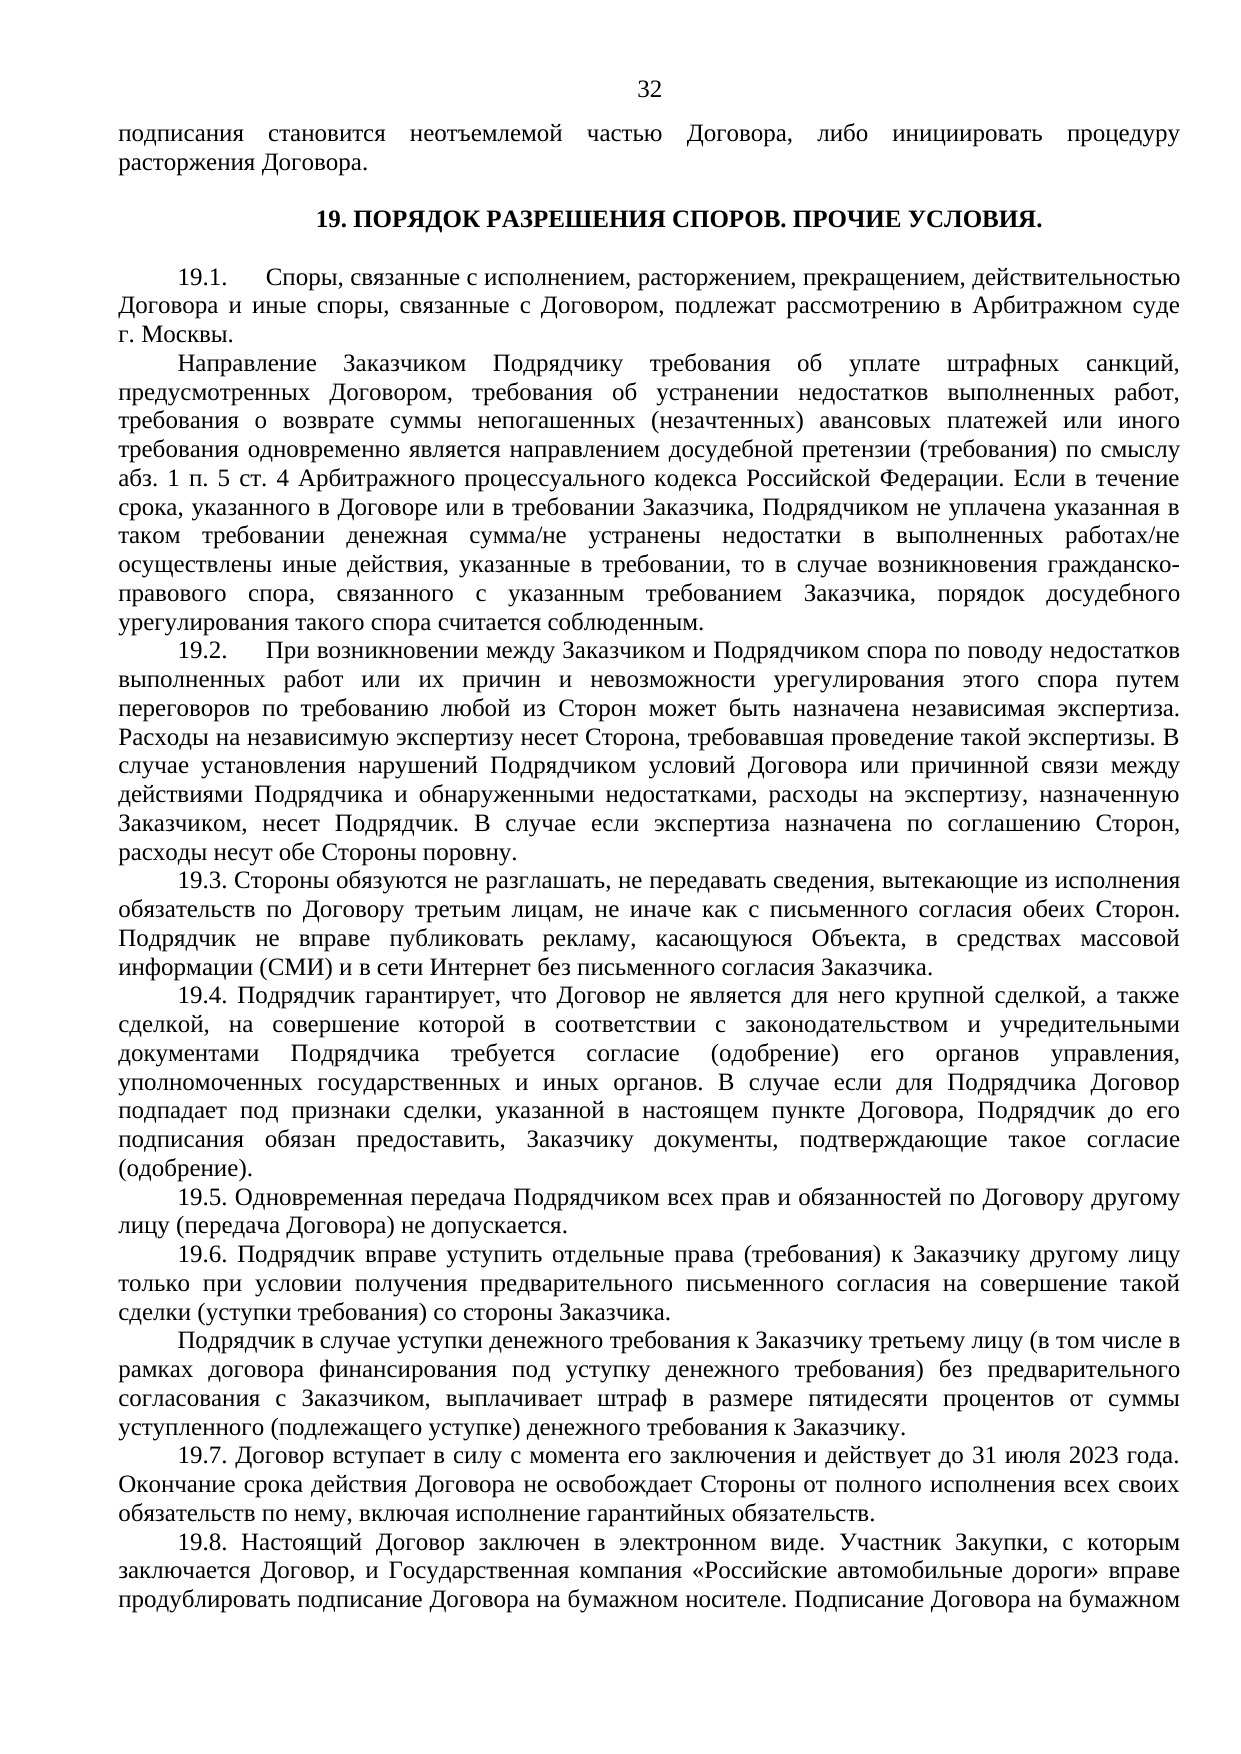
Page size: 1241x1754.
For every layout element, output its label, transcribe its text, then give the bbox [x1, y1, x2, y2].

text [118, 1527, 1181, 1613]
text 19.4. Подрядчик гарантирует, что Договор не является для него крупной сделкой, а также сделкой, на совершение которой в соответствии с законодательством и учредительными документами Подрядчика требуется согласие (одобрение) его органов управления, уполномоченных государственных и иных органов. В случае если для Подрядчика Договор подпадает под признаки сделки, указанной в настоящем пункте Договора, Подрядчик до его подписания обязан предоставить, Заказчику документы, подтверждающие такое согласие (одобрение). [118, 981, 1181, 1182]
text 19.5. Одновременная передача Подрядчиком всех прав и обязанностей по Договору другому лицу (передача Договора) не допускается. [118, 1182, 1181, 1239]
text 19.2. При возникновении между Заказчиком и Подрядчиком спора по поводу недостатков выполненных работ или их причин и невозможности урегулирования этого спора путем переговоров по требованию любой из Сторон может быть назначена независимая экспертиза. Расходы на независимую экспертизу несет Сторона, требовавшая проведение такой экспертизы. В случае установления нарушений Подрядчиком условий Договора или причинной связи между действиями Подрядчика и обнаруженными недостатками, расходы на экспертизу, назначенную Заказчиком, несет Подрядчик. В случае если экспертиза назначена по соглашению Сторон, расходы несут обе Стороны поровну. [118, 636, 1181, 866]
text 19. ПОРЯДОК РАЗРЕШЕНИЯ СПОРОВ. ПРОЧИЕ УСЛОВИЯ. [118, 204, 1181, 233]
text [118, 118, 1181, 176]
text 19.6. Подрядчик вправе уступить отдельные права (требования) к Заказчику другому лицу только при условии получения предварительного письменного согласия на совершение такой сделки (уступки требования) со стороны Заказчика. [118, 1239, 1181, 1326]
text 19.7. Договор вступает в силу с момента его заключения и действует до 31 июля 2023 года. Окончание срока действия Договора не освобождает Стороны от полного исполнения всех своих обязательств по нему, включая исполнение гарантийных обязательств. [118, 1441, 1181, 1527]
text Направление Заказчиком Подрядчику требования об уплате штрафных санкций, предусмотренных Договором, требования об устранении недостатков выполненных работ, требования о возврате суммы непогашенных (незачтенных) авансовых платежей или иного требования одновременно является направлением досудебной претензии (требования) по смыслу абз. 1 п. 5 ст. 4 Арбитражного процессуального кодекса Российской Федерации. Если в течение срока, указанного в Договоре или в требовании Заказчика, Подрядчиком не уплачена указанная в таком требовании денежная сумма/не устранены недостатки в выполненных работах/не осуществлены иные действия, указанные в требовании, то в случае возникновения гражданско-правового спора, связанного с указанным требованием Заказчика, порядок досудебного урегулирования такого спора считается соблюденным. [118, 348, 1181, 636]
text 19.3. Стороны обязуются не разглашать, не передавать сведения, вытекающие из исполнения обязательств по Договору третьим лицам, не иначе как с письменного согласия обеих Сторон. Подрядчик не вправе публиковать рекламу, касающуюся Объекта, в средствах массовой информации (СМИ) и в сети Интернет без письменного согласия Заказчика. [118, 866, 1181, 981]
text Подрядчик в случае уступки денежного требования к Заказчику третьему лицу (в том числе в рамках договора финансирования под уступку денежного требования) без предварительного согласования с Заказчиком, выплачивает штраф в размере пятидесяти процентов от суммы уступленного (подлежащего уступке) денежного требования к Заказчику. [118, 1326, 1181, 1441]
text 19.1. Споры, связанные с исполнением, расторжением, прекращением, действительностью Договора и иные споры, связанные с Договором, подлежат рассмотрению в Арбитражном суде г. Москвы. [118, 262, 1181, 348]
